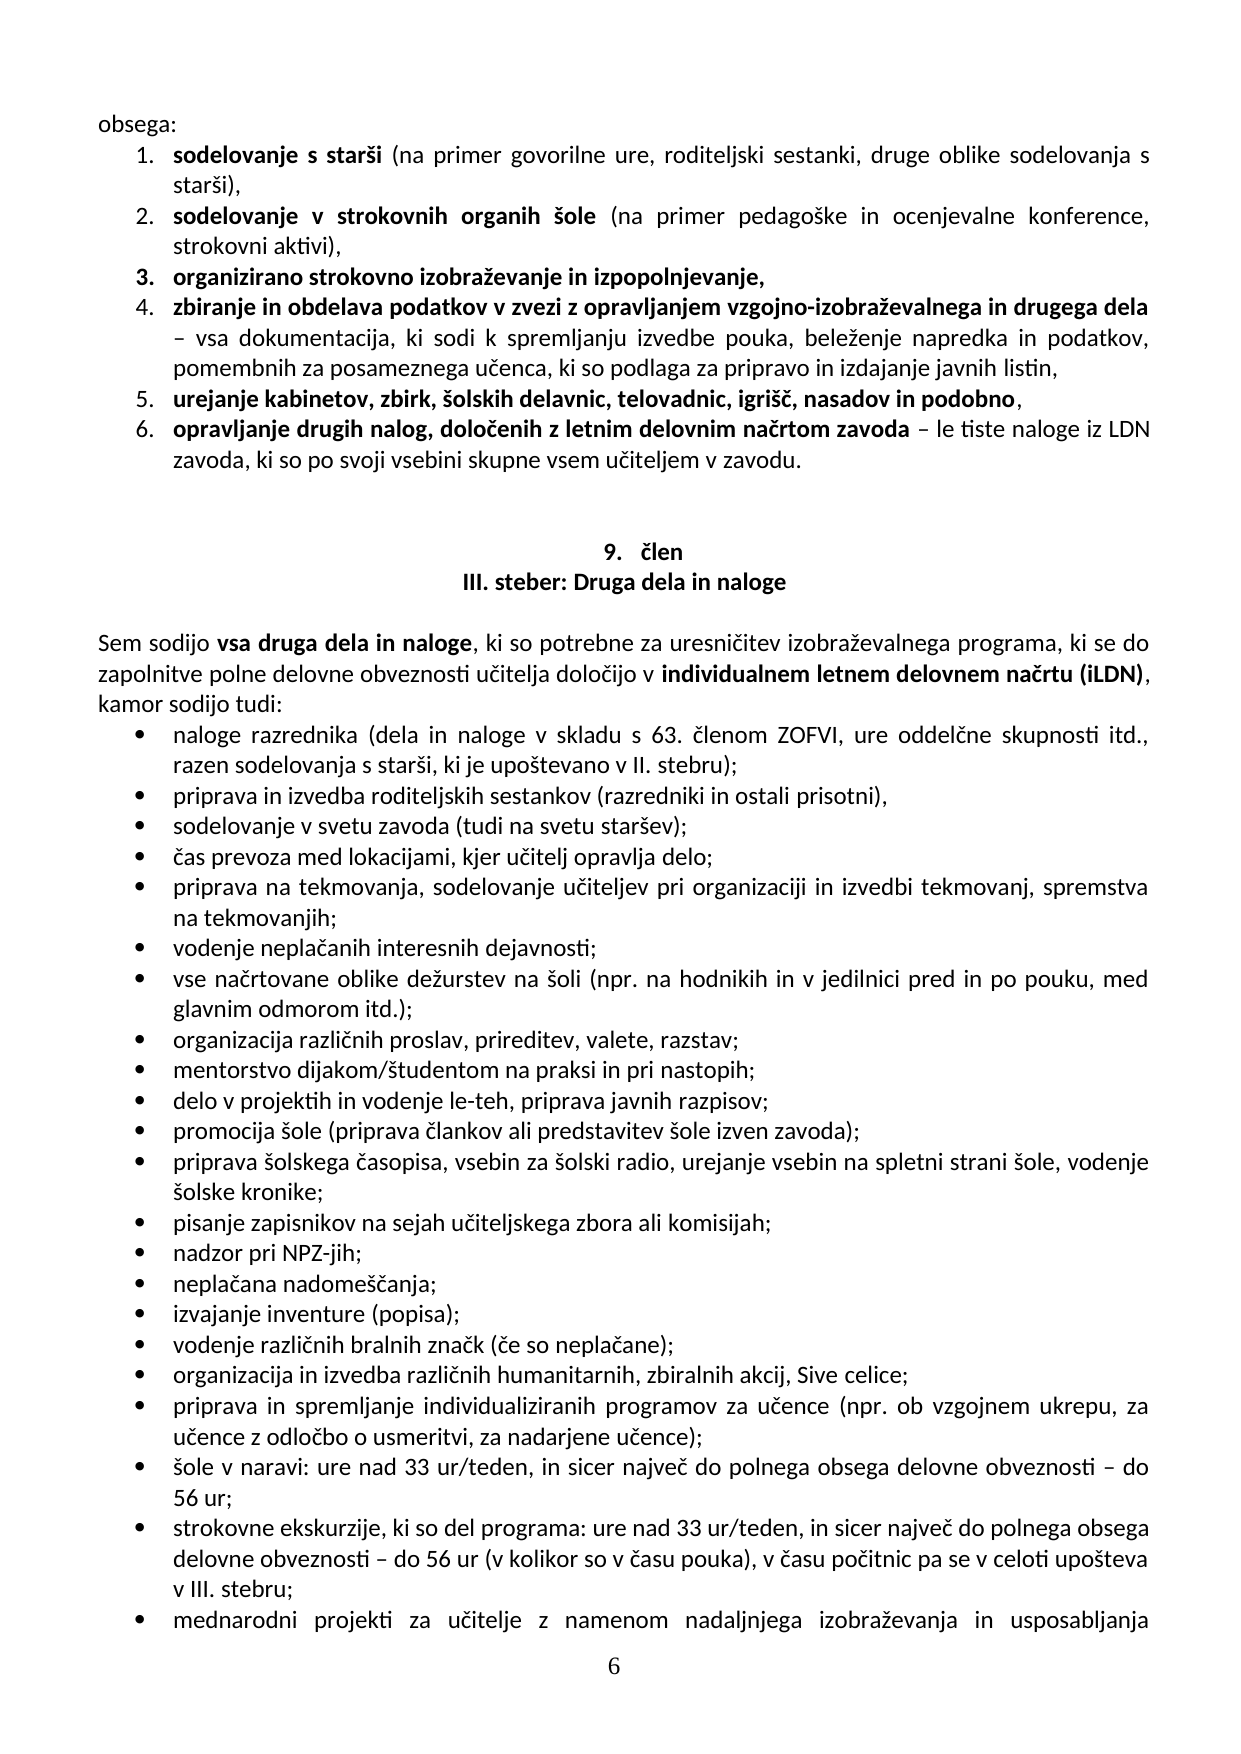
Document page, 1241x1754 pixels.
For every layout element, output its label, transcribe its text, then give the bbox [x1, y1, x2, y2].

list organizacija in izvedba različnih humanitarnih, zbiralnih akcij, Sive celice; [135, 1360, 1151, 1390]
list urejanje kabinetov, zbirk, šolskih delavnic, telovadnic, igrišč, nasadov in podobno, [135, 383, 1151, 413]
list priprava na tekmovanja, sodelovanje učiteljev pri organizaciji in izvedbi tekmovanj, spremstva na tekmovanjih; [135, 871, 1151, 932]
list organizacija različnih proslav, prireditev, valete, razstav; [135, 1024, 1151, 1054]
list priprava šolskega časopisa, vsebin za šolski radio, urejanje vsebin na spletni strani šole, vodenje šolske kronike; [135, 1146, 1151, 1207]
list vodenje neplačanih interesnih dejavnosti; [135, 932, 1151, 963]
list naloge razrednika (dela in naloge v skladu s 63. členom ZOFVI, ure oddelčne skupnosti itd., razen sodelovanja s starši, ki je upoštevano v II. stebru); [135, 719, 1151, 780]
list opravljanje drugih nalog, določenih z letnim delovnim načrtom zavoda – le tiste naloge iz LDN zavoda, ki so po svoji vsebini skupne vsem učiteljem v zavodu. [135, 413, 1151, 474]
list strokovne ekskurzije, ki so del programa: ure nad 33 ur/teden, in sicer največ do polnega obsega delovne obveznosti – do 56 ur (v kolikor so v času pouka), v času počitnic pa se v celoti upošteva v III. stebru; [135, 1512, 1151, 1604]
list priprava in spremljanje individualiziranih programov za učence (npr. ob vzgojnem ukrepu, za učence z odločbo o usmeritvi, za nadarjene učence); [135, 1390, 1151, 1451]
list promocija šole (priprava člankov ali predstavitev šole izven zavoda); [135, 1116, 1151, 1146]
list izvajanje inventure (popisa); [135, 1299, 1151, 1329]
list člen [135, 536, 1151, 566]
list neplačana nadomeščanja; [135, 1268, 1151, 1299]
list zbiranje in obdelava podatkov v zvezi z opravljanjem vzgojno-izobraževalnega in drugega dela – vsa dokumentacija, ki sodi k spremljanju izvedbe pouka, beleženje napredka in podatkov, pomembnih za posameznega učenca, ki so podlaga za pripravo in izdajanje javnih listin, [135, 291, 1151, 383]
list pisanje zapisnikov na sejah učiteljskega zbora ali komisijah; [135, 1207, 1151, 1238]
list organizirano strokovno izobraževanje in izpopolnjevanje, [135, 261, 1151, 291]
list delo v projektih in vodenje le-teh, priprava javnih razpisov; [135, 1085, 1151, 1116]
list čas prevoza med lokacijami, kjer učitelj opravlja delo; [135, 841, 1151, 871]
text Sem sodijo vsa druga dela in naloge, ki so potrebne za uresničitev izobraževalnega programa, ki se do zapolnitve polne delovne obveznosti učitelja določijo v individualnem letnem delovnem načrtu (iLDN), kamor sodijo tudi: [98, 627, 1151, 719]
list sodelovanje v strokovnih organih šole (na primer pedagoške in ocenjevalne konference, strokovni aktivi), [135, 200, 1151, 261]
list šole v naravi: ure nad 33 ur/teden, in sicer največ do polnega obsega delovne obveznosti – do 56 ur; [135, 1451, 1151, 1512]
list nadzor pri NPZ-jih; [135, 1238, 1151, 1268]
list priprava in izvedba roditeljskih sestankov (razredniki in ostali prisotni), [135, 780, 1151, 810]
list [135, 1604, 1151, 1634]
list sodelovanje s starši (na primer govorilne ure, roditeljski sestanki, druge oblike sodelovanja s starši), [135, 139, 1151, 200]
text III. steber: Druga dela in naloge [98, 566, 1151, 597]
list sodelovanje v svetu zavoda (tudi na svetu staršev); [135, 810, 1151, 841]
list vse načrtovane oblike dežurstev na šoli (npr. na hodnikih in v jedilnici pred in po pouku, med glavnim odmorom itd.); [135, 963, 1151, 1024]
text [98, 108, 1151, 139]
list mentorstvo dijakom/študentom na praksi in pri nastopih; [135, 1054, 1151, 1085]
list vodenje različnih bralnih značk (če so neplačane); [135, 1329, 1151, 1360]
